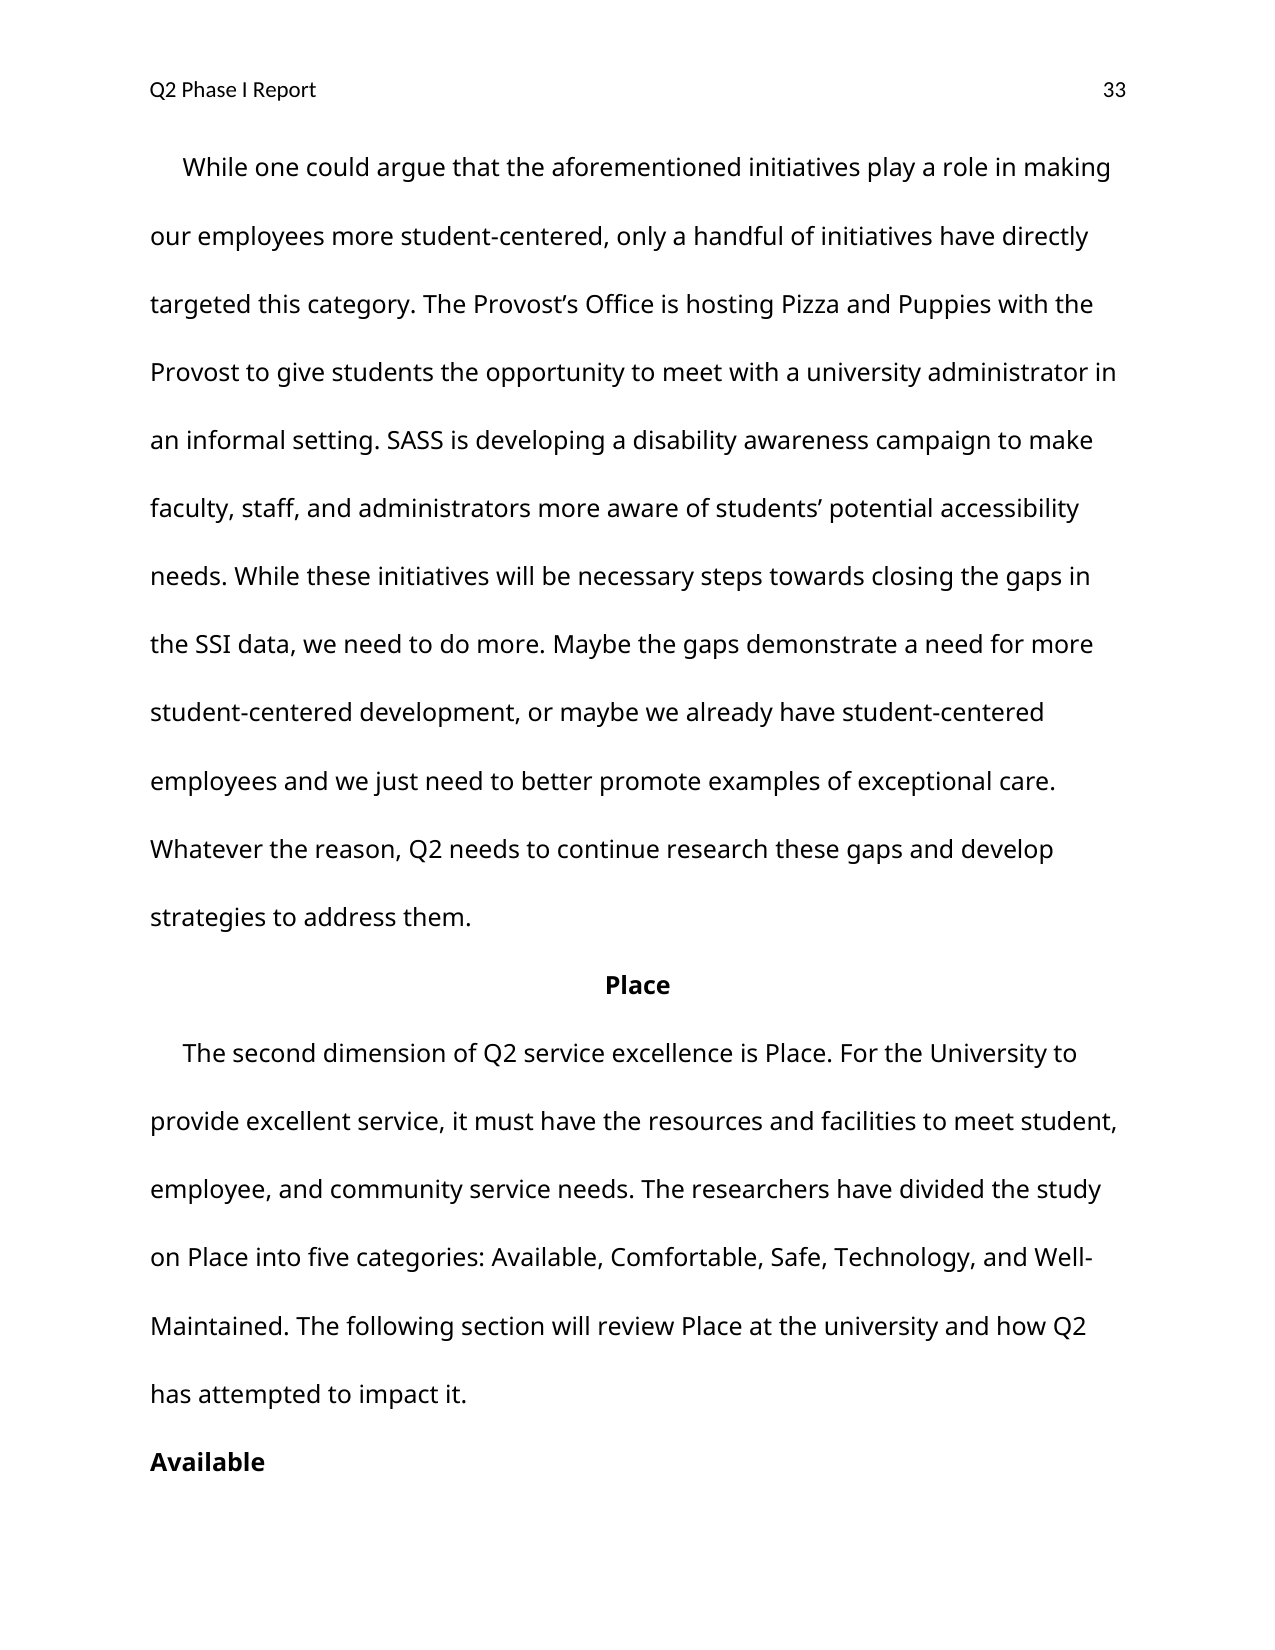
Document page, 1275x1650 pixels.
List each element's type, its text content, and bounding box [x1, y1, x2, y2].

text While one could argue that the aforementioned initiatives play a role in making our employees more student-centered, only a handful of initiatives have directly targeted this category. The Provost’s Office is hosting Pizza and Puppies with the Provost to give students the opportunity to meet with a university administrator in an informal setting. SASS is developing a disability awareness campaign to make faculty, staff, and administrators more aware of students’ potential accessibility needs. While these initiatives will be necessary steps towards closing the gaps in the SSI data, we need to do more. Maybe the gaps demonstrate a need for more student-centered development, or maybe we already have student-centered employees and we just need to better promote examples of exceptional care. Whatever the reason, Q2 needs to continue research these gaps and develop strategies to address them. [150, 150, 1125, 933]
text The second dimension of Q2 service excellence is Place. For the University to provide excellent service, it must have the resources and facilities to meet student, employee, and community service needs. The researchers have divided the study on Place into five categories: Available, Comfortable, Safe, Technology, and Well-Maintained. The following section will review Place at the university and how Q2 has attempted to impact it. [150, 1036, 1125, 1410]
text Available [150, 1444, 1125, 1478]
text Place [150, 967, 1125, 1002]
